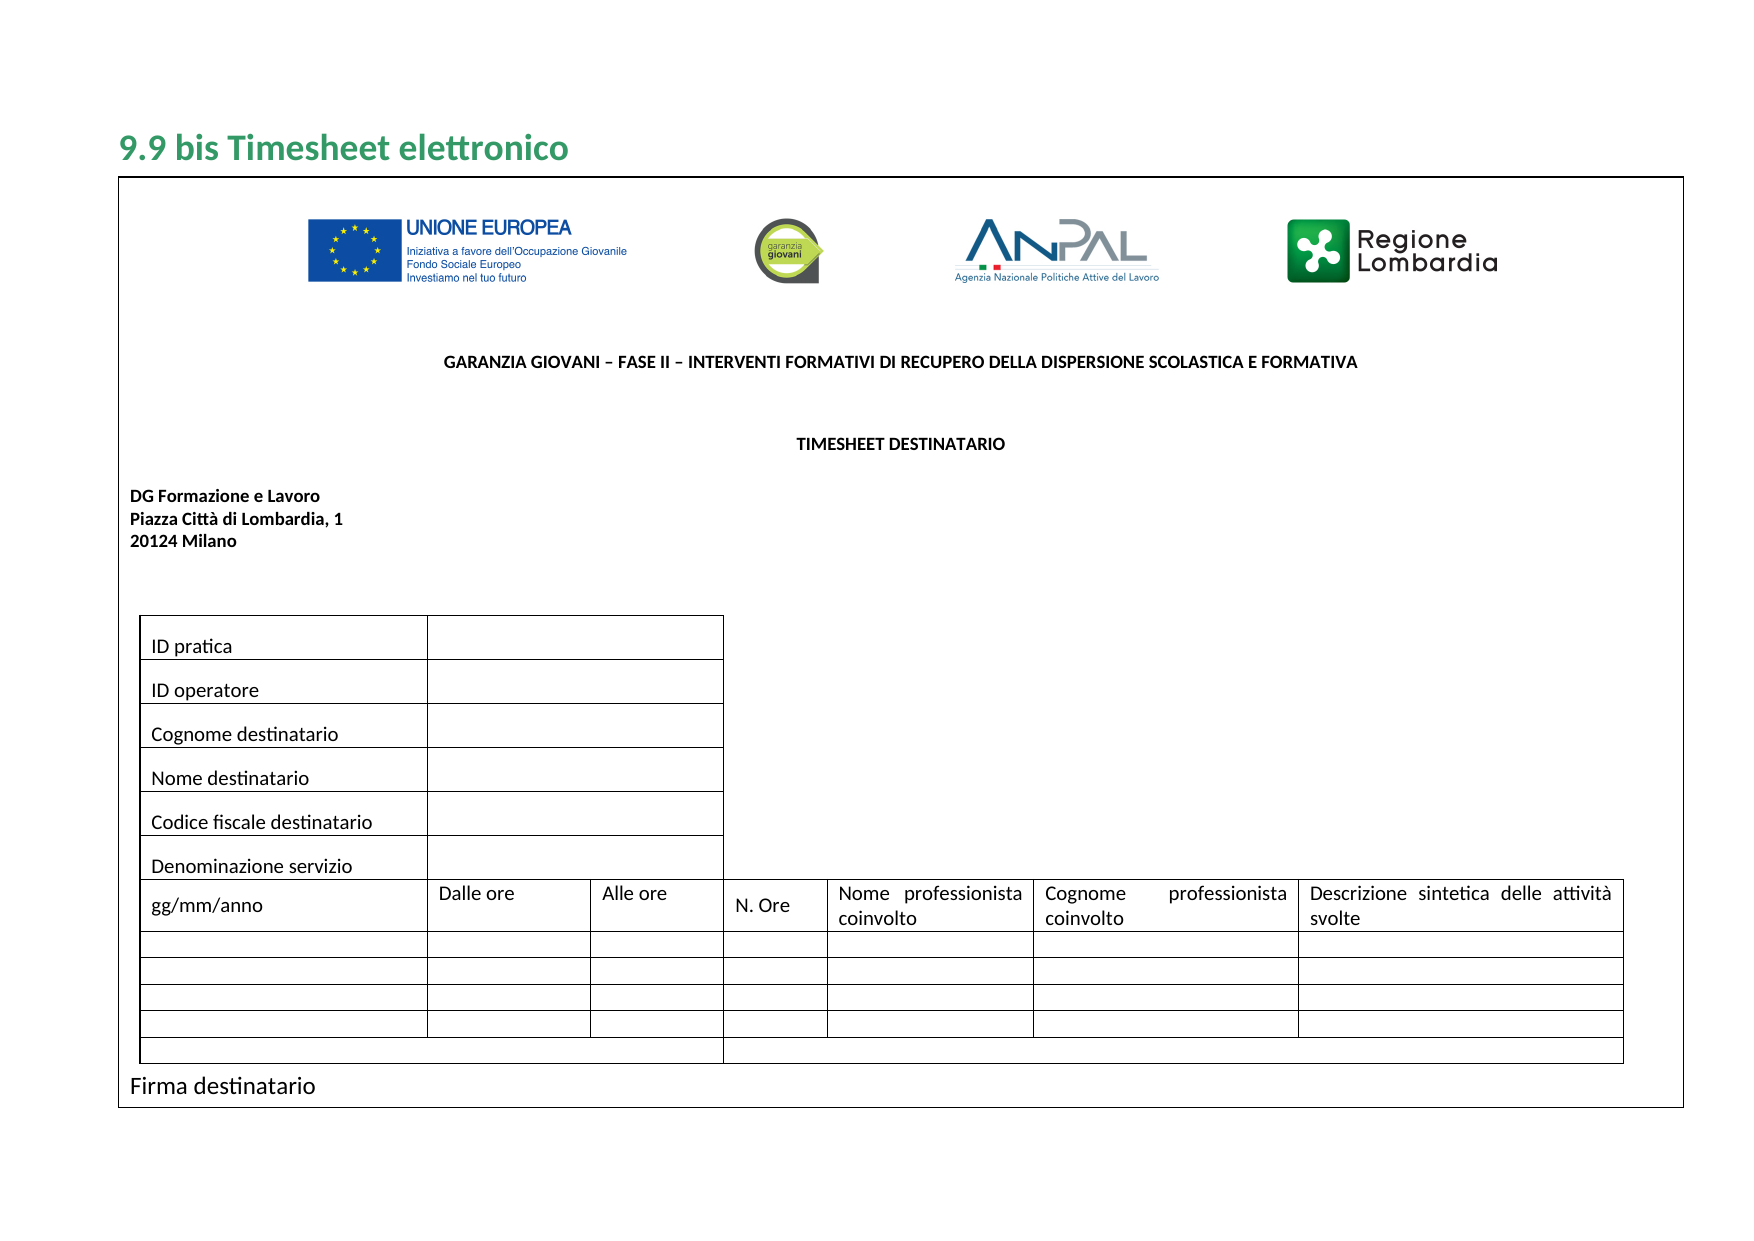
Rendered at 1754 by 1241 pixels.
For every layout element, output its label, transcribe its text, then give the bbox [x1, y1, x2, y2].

picture [281, 183, 1522, 322]
text 9.9 bis Timesheet elettronico [118, 124, 1606, 170]
table_header GARANZIA GIOVANI – FASE II – INTERVENTI FORMATIVI DI RECUPERO DELLA DISPERSIONE SCOLASTICA E FORMATIVA TIMESHEET DESTINATARIO DG Formazione e Lavoro Piazza Città di Lombardia, 1 20124 Milano Firma destinatario [119, 178, 1683, 1107]
